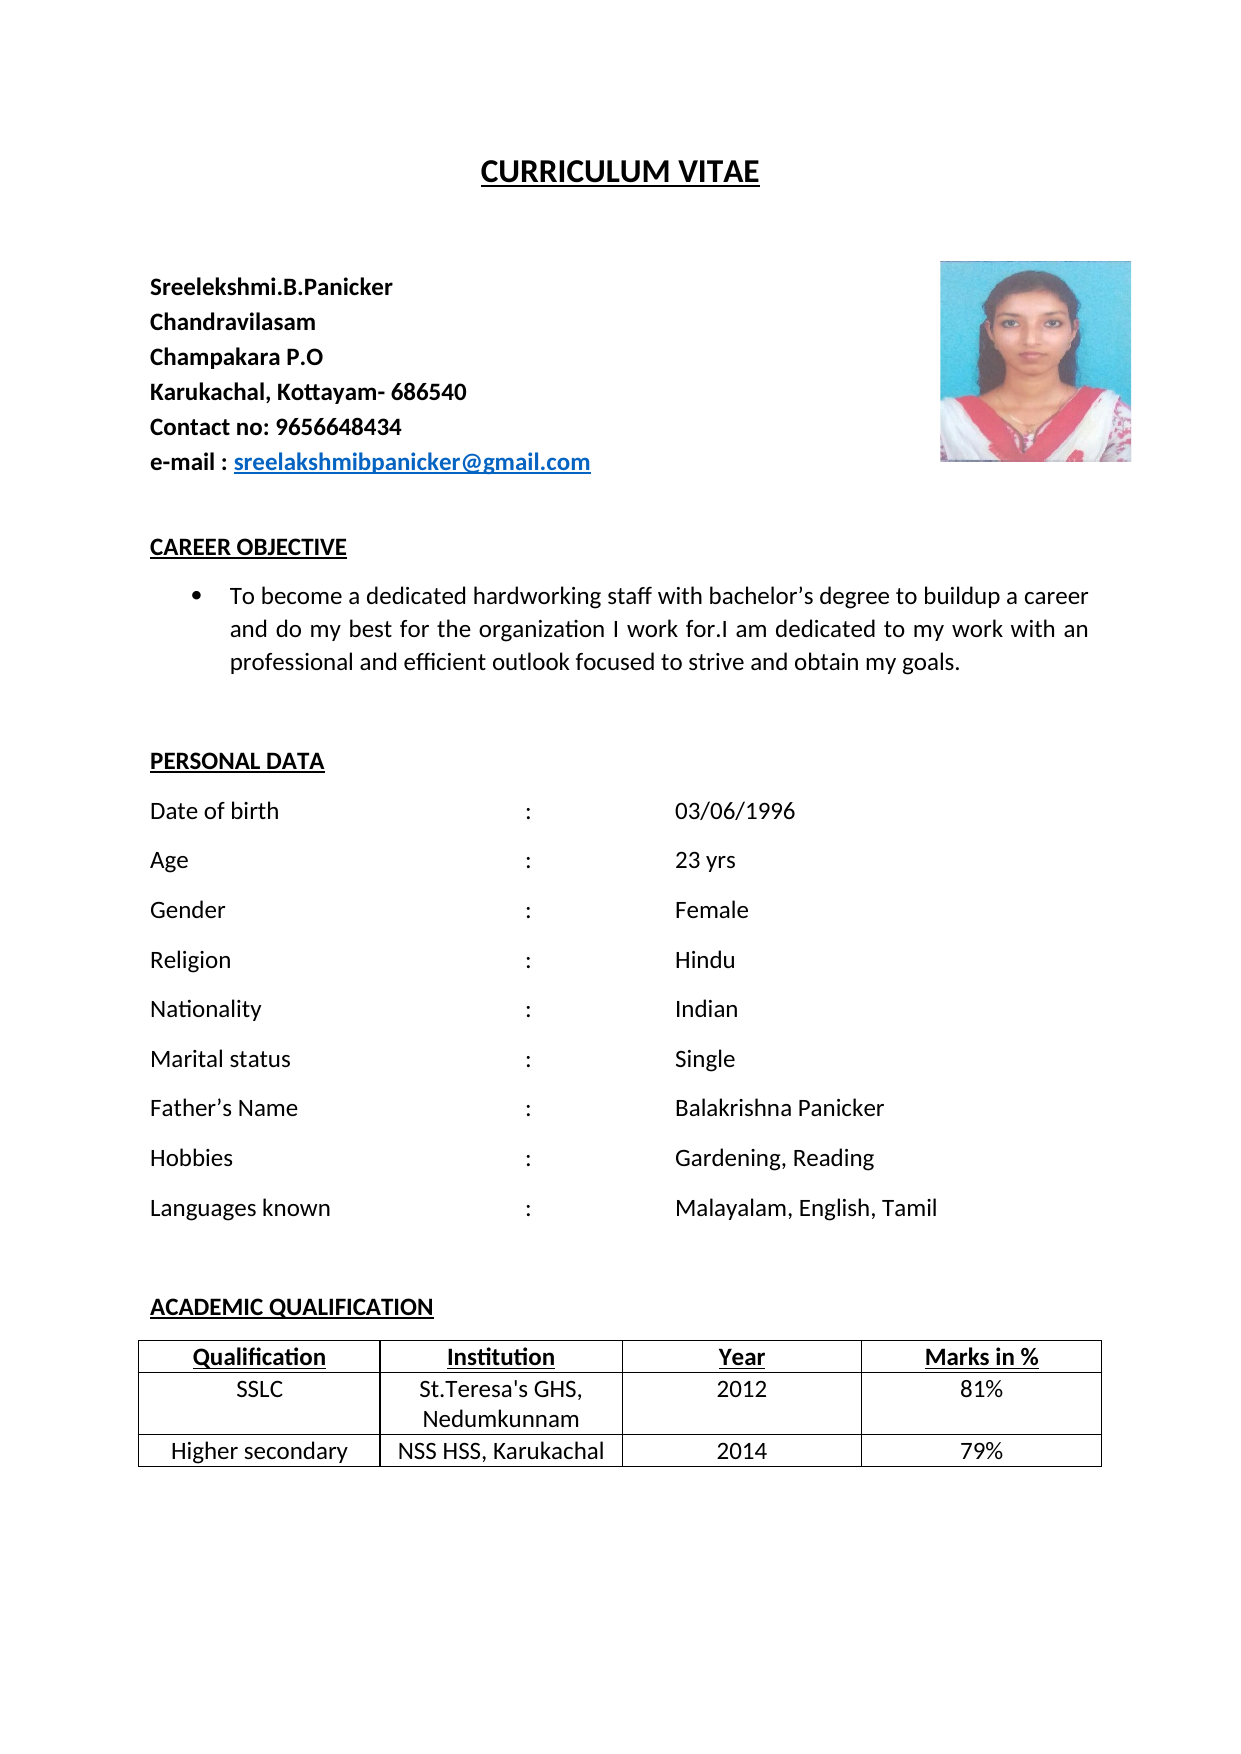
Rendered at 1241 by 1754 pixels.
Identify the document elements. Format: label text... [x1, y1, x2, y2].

list To become a dedicated hardworking staff with bachelor’s degree to buildup a career and do my best for the organization I work for.I am dedicated to my work with an professional and efficient outlook focused to strive and obtain my goals. [192, 580, 1090, 677]
table_cell SSLC [139, 1373, 379, 1434]
text CURRICULUM VITAE [150, 150, 1090, 191]
table_cell 81% [862, 1373, 1101, 1434]
text Chandravilasam [150, 306, 1090, 337]
table_header Marks in % [862, 1341, 1101, 1372]
text Date of birth : 03/06/1996 [150, 795, 1090, 826]
text e-mail : sreelakshmibpanicker@gmail.com [150, 446, 1090, 477]
table_cell NSS HSS, Karukachal [381, 1435, 622, 1466]
table_header Institution [381, 1341, 622, 1372]
table_cell 79% [862, 1435, 1101, 1466]
text Champakara P.O [150, 341, 1090, 372]
table_cell 2014 [623, 1435, 861, 1466]
table_header Qualification [139, 1341, 379, 1372]
table_cell Higher secondary [139, 1435, 379, 1466]
text Hobbies : Gardening, Reading [150, 1142, 1090, 1173]
text CAREER OBJECTIVE [150, 531, 1090, 561]
table_cell 2012 [623, 1373, 861, 1434]
text Karukachal, Kottayam- 686540 [150, 376, 1090, 407]
text Religion : Hindu [150, 944, 1090, 974]
text Marital status : Single [150, 1043, 1090, 1073]
text Father’s Name : Balakrishna Panicker [150, 1092, 1090, 1123]
table_header Year [623, 1341, 861, 1372]
text Gender : Female [150, 894, 1090, 925]
text ACADEMIC QUALIFICATION [150, 1291, 1090, 1321]
text Contact no: 9656648434 [150, 411, 1090, 442]
text Sreelekshmi.B.Panicker [150, 271, 1090, 302]
table_cell St.Teresa's GHS, Nedumkunnam [381, 1373, 622, 1434]
text Nationality : Indian [150, 993, 1090, 1024]
text Languages known : Malayalam, English, Tamil [150, 1192, 1090, 1222]
text PERSONAL DATA [150, 745, 1090, 776]
text Age : 23 yrs [150, 844, 1090, 875]
